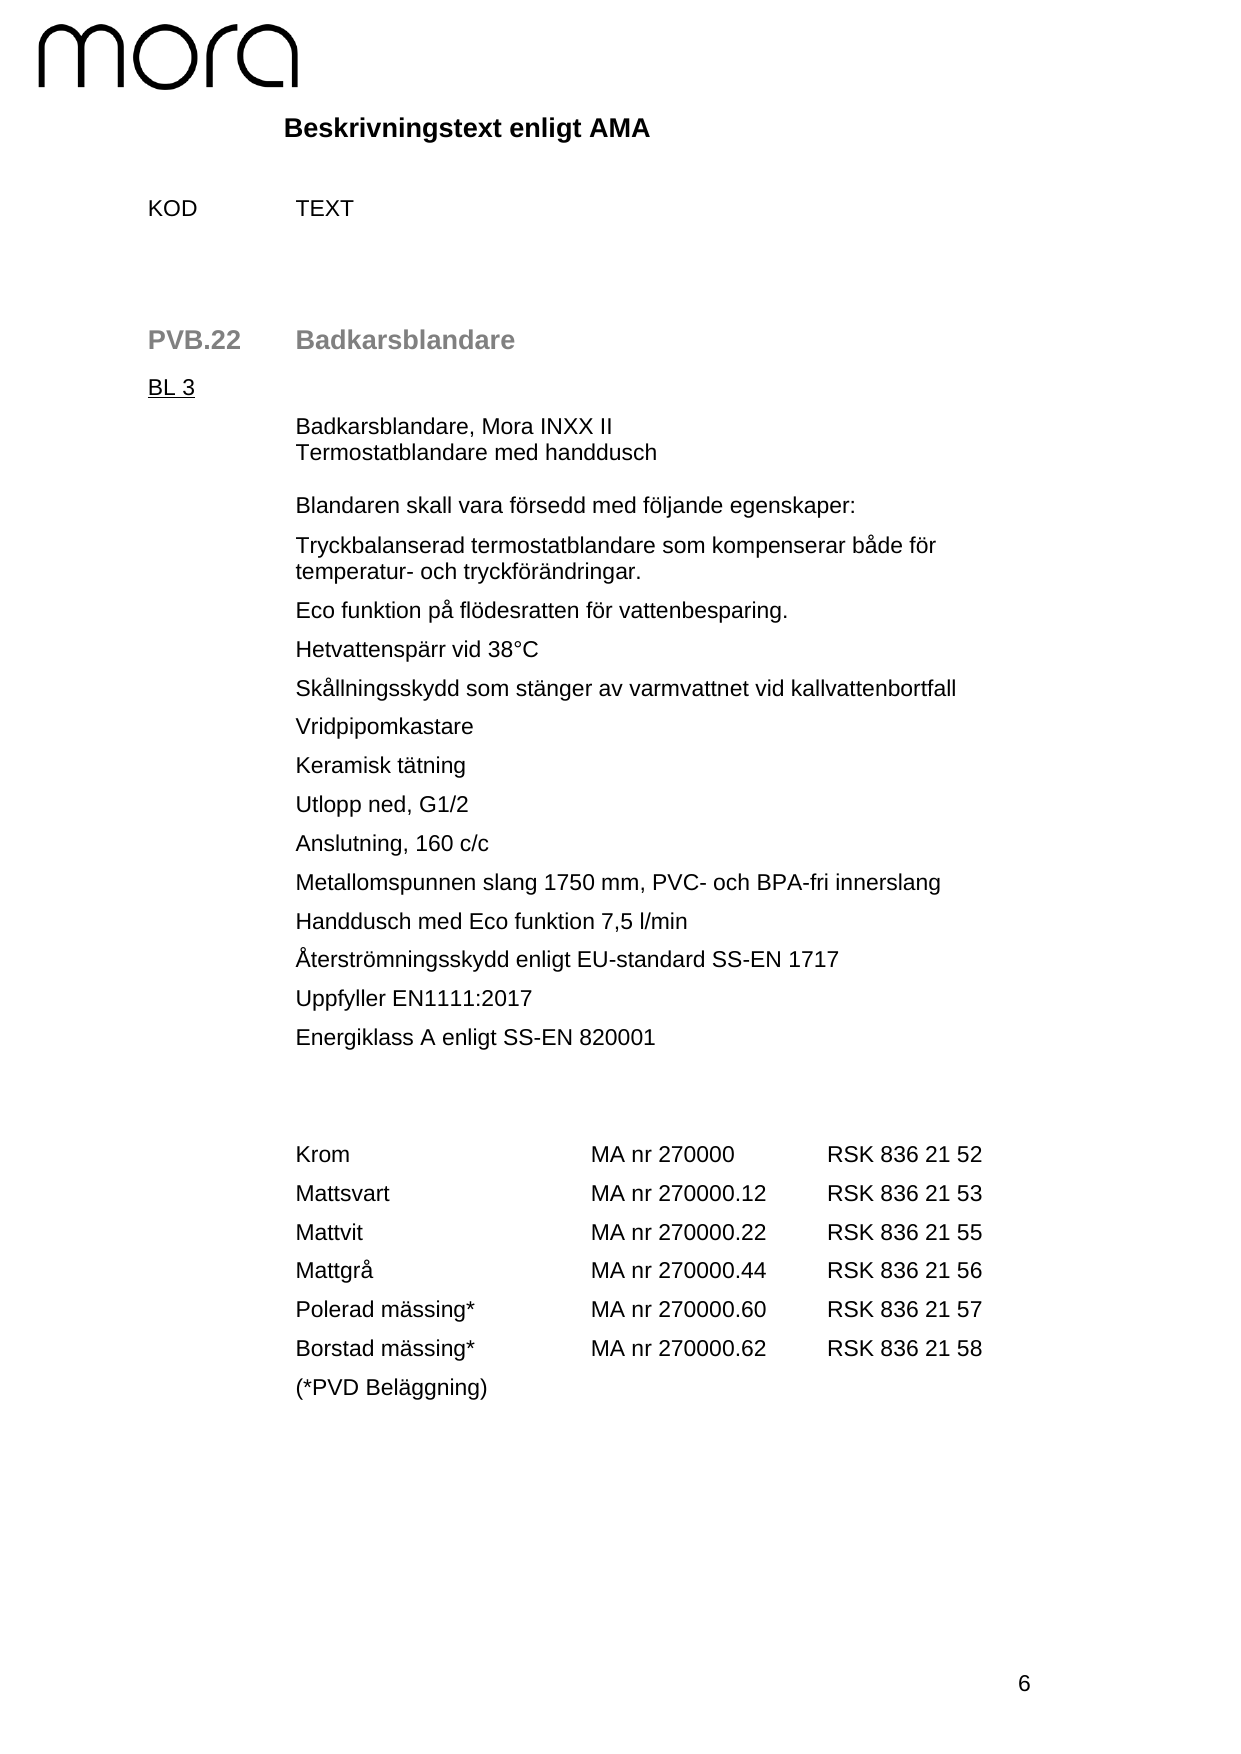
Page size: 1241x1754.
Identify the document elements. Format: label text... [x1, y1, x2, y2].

text Handdusch med Eco funktion 7,5 l/min [295, 908, 1004, 934]
picture [38, 24, 298, 90]
list Borstad mässing* MA nr 270000.62 RSK 836 21 58 [148, 1335, 1093, 1361]
text Termostatblandare med handdusch [295, 439, 1004, 466]
subtitle PVB.22 Badkarsblandare [148, 324, 1031, 355]
text Metallomspunnen slang 1750 mm, PVC- och BPA-fri innerslang [295, 869, 1004, 895]
text BL 3 [148, 374, 1004, 401]
text Badkarsblandare, Mora INXX II [295, 413, 1004, 439]
text Energiklass A enligt SS-EN 820001 [295, 1024, 1004, 1051]
text Skållningsskydd som stänger av varmvattnet vid kallvattenbortfall [295, 674, 1004, 701]
text Återströmningsskydd enligt EU-standard SS-EN 1717 [295, 946, 1004, 973]
text Blandaren skall vara försedd med följande egenskaper: [295, 492, 1004, 518]
text Vridpipomkastare [295, 713, 1004, 740]
list Mattvit MA nr 270000.22 RSK 836 21 55 [148, 1218, 1093, 1245]
list (*PVD Beläggning) [295, 1374, 1093, 1400]
list Krom MA nr 270000 RSK 836 21 52 [148, 1141, 1093, 1167]
list Polerad mässing* MA nr 270000.60 RSK 836 21 57 [148, 1296, 1093, 1322]
text Tryckbalanserad termostatblandare som kompenserar både för temperatur- och tryckförändringar. [295, 532, 1004, 584]
list Mattgrå MA nr 270000.44 RSK 836 21 56 [148, 1257, 1093, 1284]
text Hetvattenspärr vid 38°C [295, 636, 1004, 662]
text Uppfyller EN1111:2017 [295, 985, 1004, 1012]
text Keramisk tätning [295, 752, 1004, 778]
text Anslutning, 160 c/c [295, 830, 1004, 856]
list Mattsvart MA nr 270000.12 RSK 836 21 53 [148, 1179, 1093, 1206]
text Eco funktion på flödesratten för vattenbesparing. [295, 597, 1004, 623]
text Utlopp ned, G1/2 [295, 791, 1004, 817]
